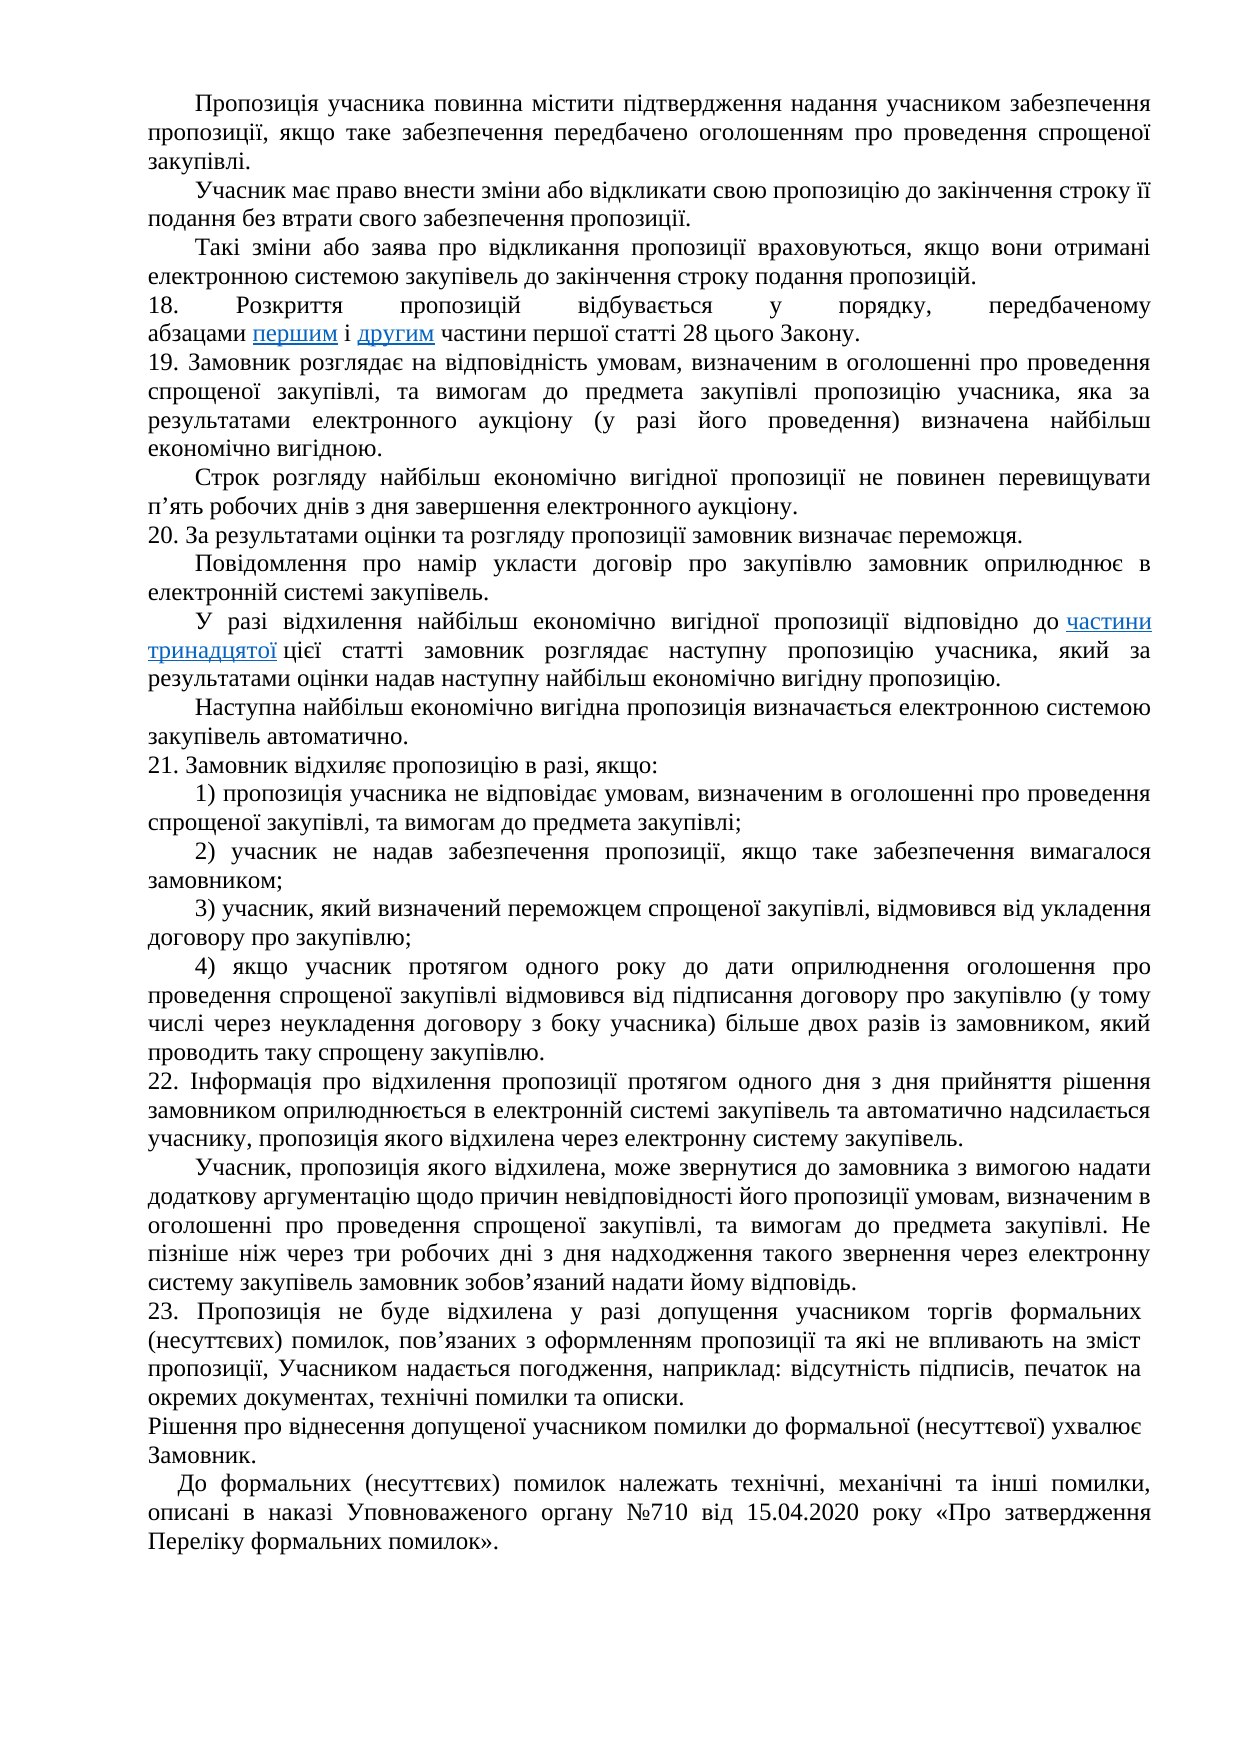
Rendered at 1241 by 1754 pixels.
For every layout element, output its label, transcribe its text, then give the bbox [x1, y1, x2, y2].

text 3) учасник, який визначений переможцем спрощеної закупівлі, відмовився від укладення договору про закупівлю; [148, 893, 1152, 951]
text 2) учасник не надав забезпечення пропозиції, якщо таке забезпечення вимагалося замовником; [148, 836, 1152, 893]
text Такі зміни або заява про відкликання пропозиції враховуються, якщо вони отримані електронною системою закупівель до закінчення строку подання пропозицій. [148, 232, 1152, 290]
text 1) пропозиція учасника не відповідає умовам, визначеним в оголошенні про проведення спрощеної закупівлі, та вимогам до предмета закупівлі; [148, 778, 1152, 836]
text Учасник має право внести зміни або відкликати свою пропозицію до закінчення строку її подання без втрати свого забезпечення пропозиції. [148, 175, 1152, 232]
text 22. Інформація про відхилення пропозиції протягом одного дня з дня прийняття рішення замовником оприлюднюється в електронній системі закупівель та автоматично надсилається учаснику, пропозиція якого відхилена через електронну систему закупівель. [148, 1066, 1152, 1152]
text 21. Замовник відхиляє пропозицію в разі, якщо: [148, 750, 1152, 778]
text 20. За результатами оцінки та розгляду пропозиції замовник визначає переможця. [148, 520, 1152, 548]
text 18. Розкриття пропозицій відбувається у порядку, передбаченому абзацами першим і другим частини першої статті 28 цього Закону. [148, 290, 1152, 347]
text Наступна найбільш економічно вигідна пропозиція визначається електронною системою закупівель автоматично. [148, 692, 1152, 750]
text Пропозиція учасника повинна містити підтвердження надання учасником забезпечення пропозиції, якщо таке забезпечення передбачено оголошенням про проведення спрощеної закупівлі. [148, 88, 1152, 175]
text Строк розгляду найбільш економічно вигідної пропозиції не повинен перевищувати п’ять робочих днів з дня завершення електронного аукціону. [148, 462, 1152, 520]
text У разі відхилення найбільш економічно вигідної пропозиції відповідно до частини тринадцятої цієї статті замовник розглядає наступну пропозицію учасника, який за результатами оцінки надав наступну найбільш економічно вигідну пропозицію. [148, 606, 1152, 692]
text 4) якщо учасник протягом одного року до дати оприлюднення оголошення про проведення спрощеної закупівлі відмовився від підписання договору про закупівлю (у тому числі через неукладення договору з боку учасника) більше двох разів із замовником, який проводить таку спрощену закупівлю. [148, 951, 1152, 1066]
text До формальних (несуттєвих) помилок належать технічні, механічні та інші помилки, описані в наказі Уповноваженого органу №710 від 15.04.2020 року «Про затвердження Переліку формальних помилок». [148, 1468, 1152, 1555]
text Рішення про віднесення допущеної учасником помилки до формальної (несуттєвої) ухвалює Замовник. [148, 1411, 1142, 1468]
text Повідомлення про намір укласти договір про закупівлю замовник оприлюднює в електронній системі закупівель. [148, 548, 1152, 606]
text 23. Пропозиція не буде відхилена у разі допущення учасником торгів формальних (несуттєвих) помилок, пов’язаних з оформленням пропозиції та які не впливають на зміст пропозиції, Учасником надається погодження, наприклад: відсутність підписів, печаток на окремих документах, технічні помилки та описки. [148, 1296, 1142, 1411]
text 19. Замовник розглядає на відповідність умовам, визначеним в оголошенні про проведення спрощеної закупівлі, та вимогам до предмета закупівлі пропозицію учасника, яка за результатами електронного аукціону (у разі його проведення) визначена найбільш економічно вигідною. [148, 347, 1152, 462]
text Учасник, пропозиція якого відхилена, може звернутися до замовника з вимогою надати додаткову аргументацію щодо причин невідповідності його пропозиції умовам, визначеним в оголошенні про проведення спрощеної закупівлі, та вимогам до предмета закупівлі. Не пізніше ніж через три робочих дні з дня надходження такого звернення через електронну систему закупівель замовник зобов’язаний надати йому відповідь. [148, 1152, 1152, 1296]
